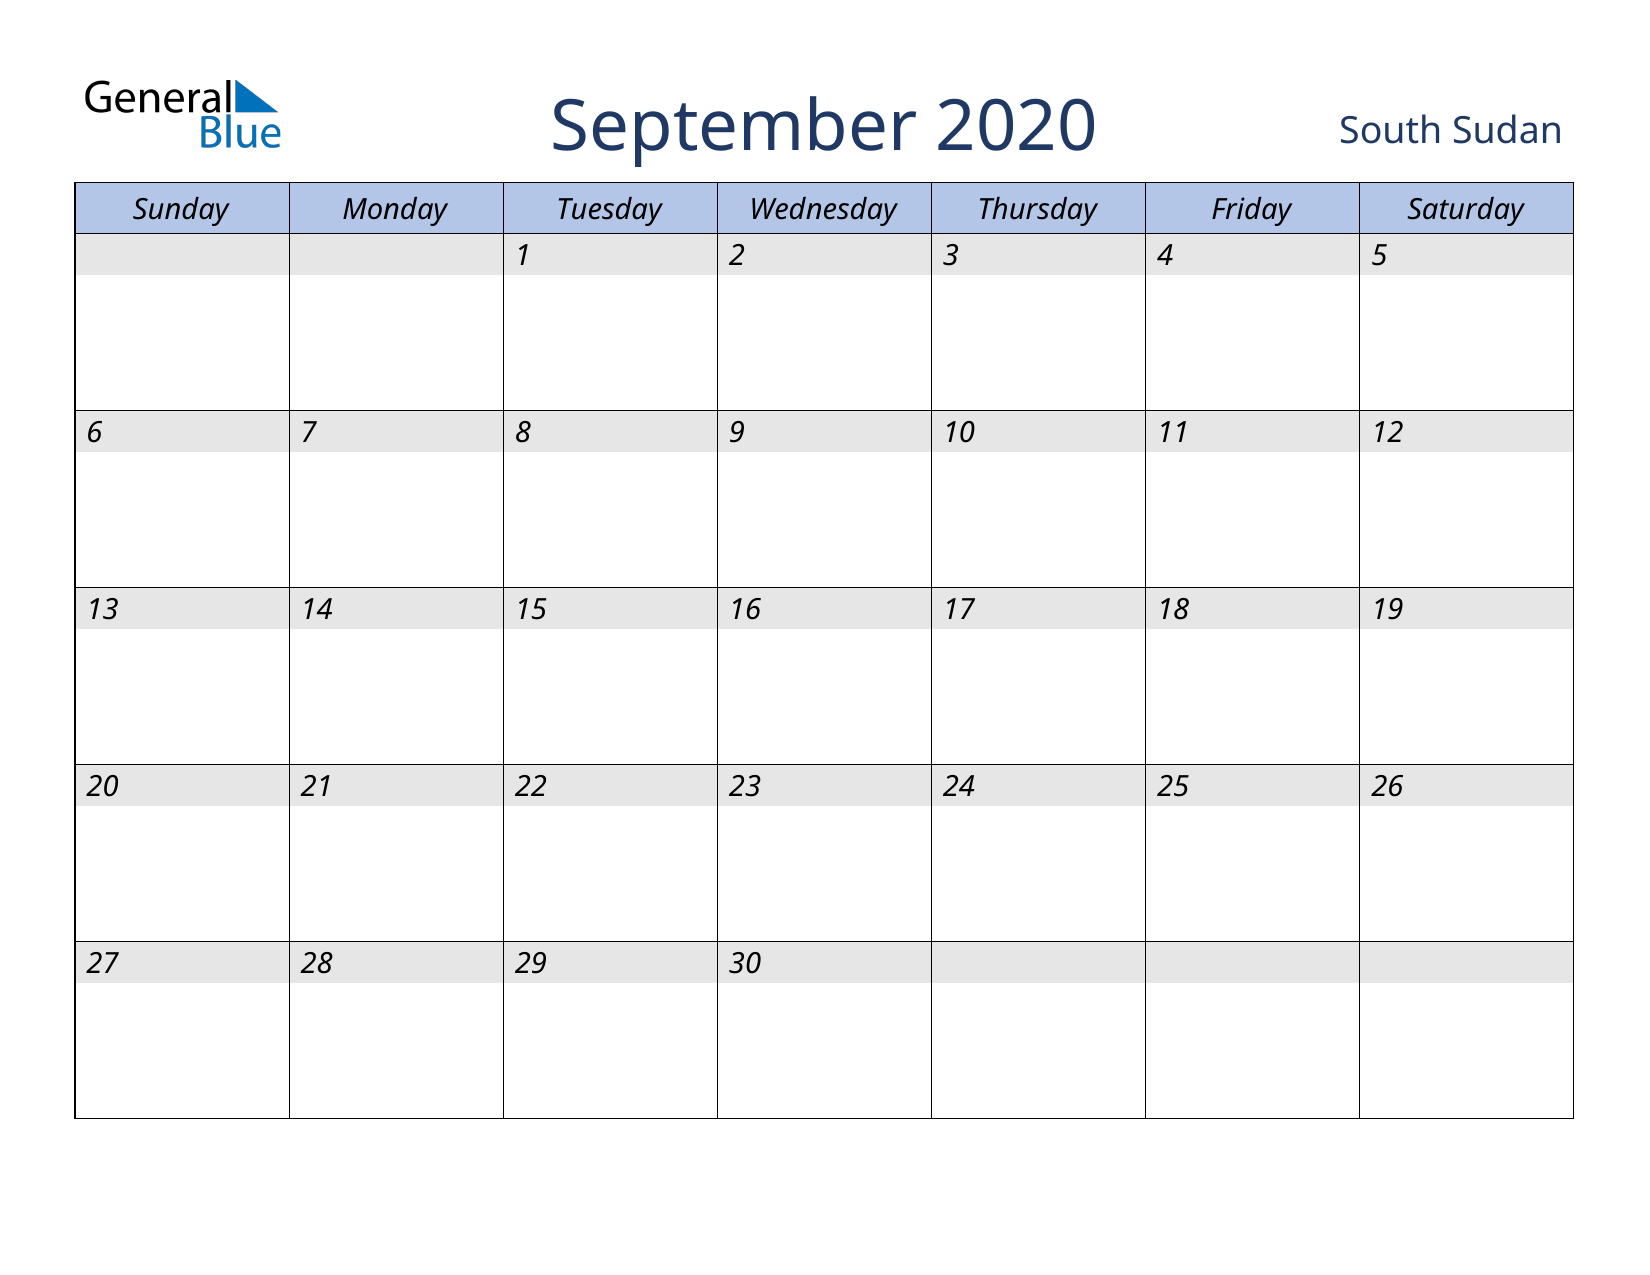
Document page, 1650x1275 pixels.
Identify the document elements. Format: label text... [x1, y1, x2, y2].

table_cell [76, 983, 289, 1118]
table_cell [932, 452, 1145, 587]
table_cell [718, 275, 931, 410]
table_cell 2 [718, 234, 931, 275]
table_header [75, 75, 503, 182]
table_cell [76, 275, 289, 410]
table_cell [504, 983, 717, 1118]
table_cell [76, 629, 289, 764]
table_cell [504, 452, 717, 587]
table_cell 14 [290, 588, 503, 629]
table_cell [290, 275, 503, 410]
table_cell Friday [1146, 183, 1359, 233]
table_cell 1 [504, 234, 717, 275]
table_cell 18 [1146, 588, 1359, 629]
table_cell 16 [718, 588, 931, 629]
table_cell [76, 452, 289, 587]
table_cell [1360, 452, 1573, 587]
table_cell [290, 629, 503, 764]
table_cell [718, 629, 931, 764]
table_cell 21 [290, 765, 503, 806]
table_cell [718, 983, 931, 1118]
table_cell [932, 629, 1145, 764]
table_cell [290, 983, 503, 1118]
table_header South Sudan [1146, 75, 1574, 182]
table_cell [290, 234, 503, 275]
table_cell 11 [1146, 411, 1359, 452]
table_cell [1146, 629, 1359, 764]
table_cell 22 [504, 765, 717, 806]
table_cell 12 [1360, 411, 1573, 452]
table_cell [1146, 942, 1359, 983]
table_cell Sunday [76, 183, 289, 233]
table_cell [76, 806, 289, 941]
table_cell [76, 234, 289, 275]
table_cell 4 [1146, 234, 1359, 275]
table_cell 28 [290, 942, 503, 983]
table_cell [932, 806, 1145, 941]
table_cell 13 [76, 588, 289, 629]
table_cell [1360, 942, 1573, 983]
table_cell [1360, 629, 1573, 764]
table_cell [1360, 275, 1573, 410]
table_cell [1360, 806, 1573, 941]
table_cell 23 [718, 765, 931, 806]
table_cell 27 [76, 942, 289, 983]
table_cell 9 [718, 411, 931, 452]
table_cell [1146, 806, 1359, 941]
table_cell [718, 452, 931, 587]
picture [85, 80, 281, 148]
table_cell Wednesday [718, 183, 931, 233]
table_cell 30 [718, 942, 931, 983]
table_cell 24 [932, 765, 1145, 806]
table_cell [1146, 275, 1359, 410]
table_cell 6 [76, 411, 289, 452]
table_cell Saturday [1360, 183, 1573, 233]
table_header September 2020 [503, 75, 1146, 182]
table_cell Monday [290, 183, 503, 233]
table_cell [1146, 452, 1359, 587]
table_cell 26 [1360, 765, 1573, 806]
table_cell [932, 983, 1145, 1118]
table_cell [504, 806, 717, 941]
table_cell Thursday [932, 183, 1145, 233]
table_cell 8 [504, 411, 717, 452]
table_cell [932, 942, 1145, 983]
table_cell 5 [1360, 234, 1573, 275]
table_cell 20 [76, 765, 289, 806]
table_cell [504, 629, 717, 764]
table_cell Tuesday [504, 183, 717, 233]
table_cell [718, 806, 931, 941]
table_cell 15 [504, 588, 717, 629]
table_cell 3 [932, 234, 1145, 275]
table_cell 25 [1146, 765, 1359, 806]
table_cell [290, 806, 503, 941]
table_cell 10 [932, 411, 1145, 452]
table_cell 29 [504, 942, 717, 983]
table_cell [504, 275, 717, 410]
table_cell [1146, 983, 1359, 1118]
table_cell [290, 452, 503, 587]
table_cell 7 [290, 411, 503, 452]
table_cell [932, 275, 1145, 410]
table_cell 17 [932, 588, 1145, 629]
table_cell [1360, 983, 1573, 1118]
table_cell 19 [1360, 588, 1573, 629]
